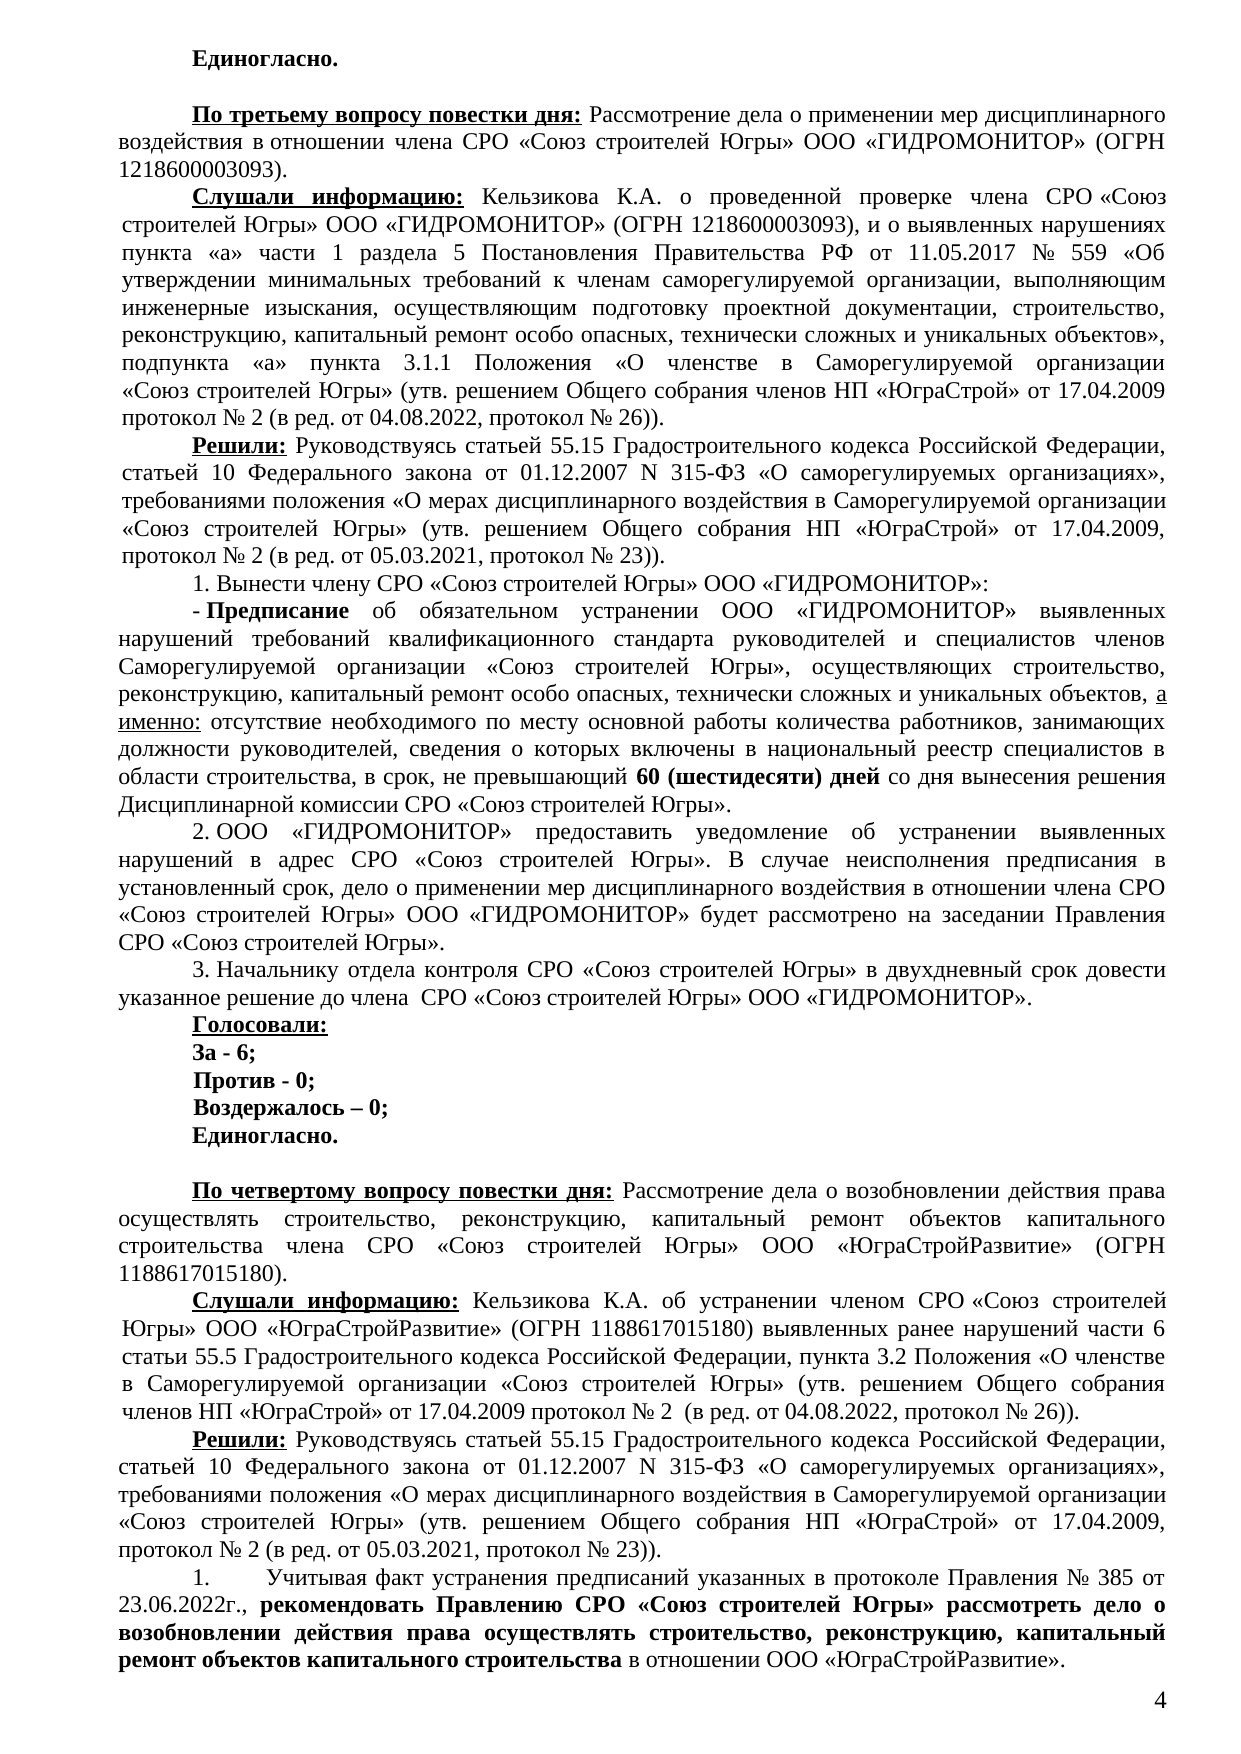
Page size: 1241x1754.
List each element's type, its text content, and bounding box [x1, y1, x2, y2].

text Слушали информацию: Кельзикова К.А. о проведенной проверке члена СРО «Союз строителей Югры» ООО «ГИДРОМОНИТОР» (ОГРН 1218600003093), и о выявленных нарушениях пункта «а» части 1 раздела 5 Постановления Правительства РФ от 11.05.2017 № 559 «Об утверждении минимальных требований к членам саморегулируемой организации, выполняющим инженерные изыскания, осуществляющим подготовку проектной документации, строительство, реконструкцию, капитальный ремонт особо опасных, технически сложных и уникальных объектов», подпункта «а» пункта 3.1.1 Положения «О членстве в Саморегулируемой организации «Союз строителей Югры» (утв. решением Общего собрания членов НП «ЮграСтрой» от 17.04.2009 протокол № 2 (в ред. от 04.08.2022, протокол № 26)). [122, 182, 1167, 431]
text Голосовали: [118, 1011, 1167, 1038]
text 2. ООО «ГИДРОМОНИТОР» предоставить уведомление об устранении выявленных нарушений в адрес СРО «Союз строителей Югры». В случае неисполнения предписания в установленный срок, дело о применении мер дисциплинарного воздействия в отношении члена СРО «Союз строителей Югры» ООО «ГИДРОМОНИТОР» будет рассмотрено на заседании Правления СРО «Союз строителей Югры». [118, 817, 1167, 955]
text За - 6; [118, 1038, 1167, 1066]
text Против - 0; [118, 1066, 1167, 1093]
text Единогласно. [118, 1121, 1167, 1148]
text Единогласно. [118, 44, 1167, 72]
text 3. Начальнику отдела контроля СРО «Союз строителей Югры» в двухдневный срок довести указанное решение до члена СРО «Союз строителей Югры» ООО «ГИДРОМОНИТОР». [118, 955, 1167, 1011]
text Воздержалось – 0; [118, 1093, 1167, 1121]
text По третьему вопросу повестки дня: Рассмотрение дела о применении мер дисциплинарного воздействия в отношении члена СРО «Союз строителей Югры» ООО «ГИДРОМОНИТОР» (ОГРН 1218600003093). [118, 99, 1167, 182]
text Слушали информацию: Кельзикова К.А. об устранении членом СРО «Союз строителей Югры» ООО «ЮграСтройРазвитие» (ОГРН 1188617015180) выявленных ранее нарушений части 6 статьи 55.5 Градостроительного кодекса Российской Федерации, пункта 3.2 Положения «О членстве в Саморегулируемой организации «Союз строителей Югры» (утв. решением Общего собрания членов НП «ЮграСтрой» от 17.04.2009 протокол № 2 (в ред. от 04.08.2022, протокол № 26)). [122, 1287, 1167, 1424]
text 1. Учитывая факт устранения предписаний указанных в протоколе Правления № 385 от 23.06.2022г., рекомендовать Правлению СРО «Союз строителей Югры» рассмотреть дело о возобновлении действия права осуществлять строительство, реконструкцию, капитальный ремонт объектов капитального строительства в отношении ООО «ЮграСтройРазвитие». [118, 1563, 1167, 1673]
text 1. Вынести члену СРО «Союз строителей Югры» ООО «ГИДРОМОНИТОР»: [118, 569, 1167, 596]
text - Предписание об обязательном устранении ООО «ГИДРОМОНИТОР» выявленных нарушений требований квалификационного стандарта руководителей и специалистов членов Саморегулируемой организации «Союз строителей Югры», осуществляющих строительство, реконструкцию, капитальный ремонт особо опасных, технически сложных и уникальных объектов, а именно: отсутствие необходимого по месту основной работы количества работников, занимающих должности руководителей, сведения о которых включены в национальный реестр специалистов в области строительства, в срок, не превышающий 60 (шестидесяти) дней со дня вынесения решения Дисциплинарной комиссии СРО «Союз строителей Югры». [118, 596, 1167, 817]
text По четвертому вопросу повестки дня: Рассмотрение дела о возобновлении действия права осуществлять строительство, реконструкцию, капитальный ремонт объектов капитального строительства члена СРО «Союз строителей Югры» ООО «ЮграСтройРазвитие» (ОГРН 1188617015180). [118, 1176, 1167, 1287]
